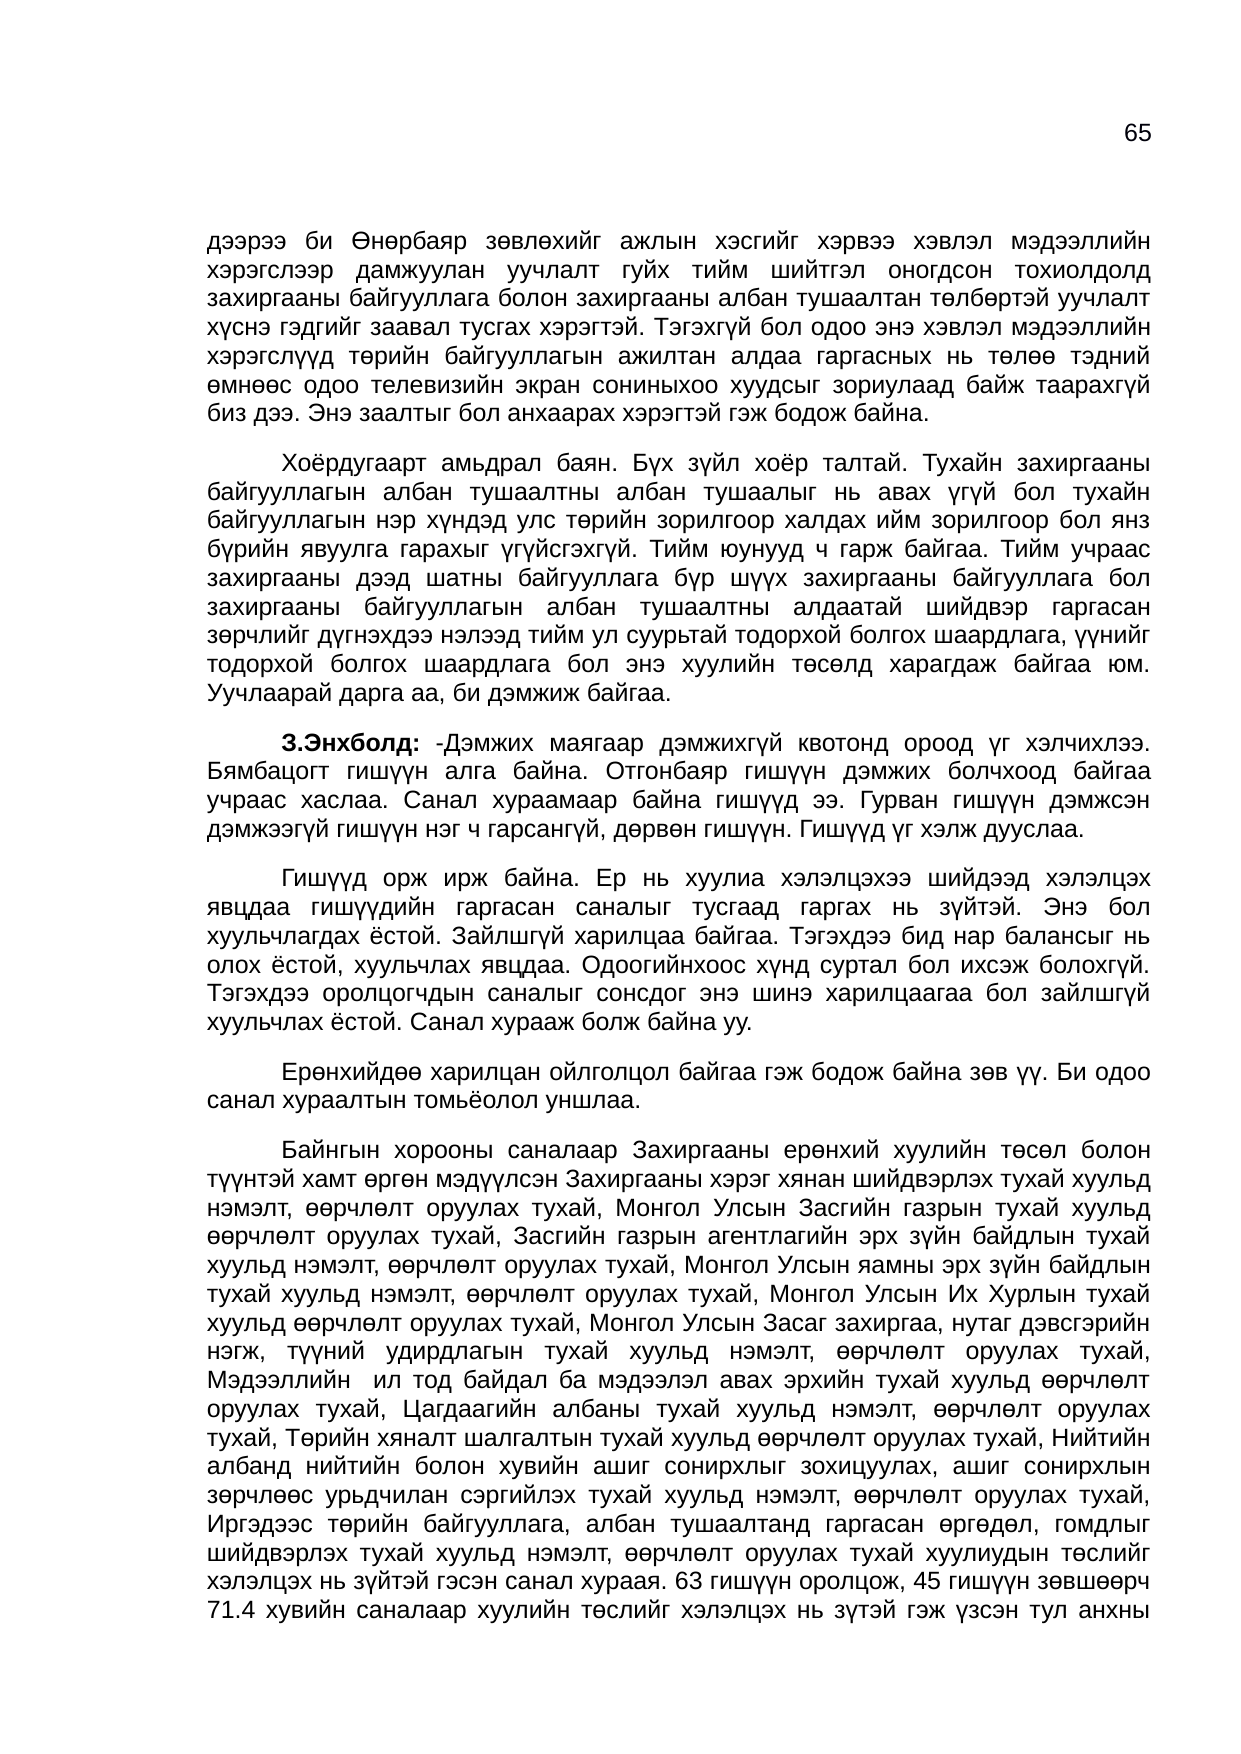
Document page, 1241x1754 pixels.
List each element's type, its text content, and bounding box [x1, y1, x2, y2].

text Хоёрдугаарт амьдрал баян. Бүх зүйл хоёр талтай. Тухайн захиргааны байгууллагын албан тушаалтны албан тушаалыг нь авах үгүй бол тухайн байгууллагын нэр хүндэд улс төрийн зорилгоор халдах ийм зорилгоор бол янз бүрийн явуулга гарахыг үгүйсгэхгүй. Тийм юунууд ч гарж байгаа. Тийм учраас захиргааны дээд шатны байгууллага бүр шүүх захиргааны байгууллага бол захиргааны байгууллагын албан тушаалтны алдаатай шийдвэр гаргасан зөрчлийг дүгнэхдээ нэлээд тийм ул суурьтай тодорхой болгох шаардлага, үүнийг тодорхой болгох шаардлага бол энэ хуулийн төсөлд харагдаж байгаа юм. Уучлаарай дарга аа, би дэмжиж байгаа. [207, 448, 1152, 707]
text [207, 226, 1152, 427]
text Ерөнхийдөө харилцан ойлголцол байгаа гэж бодож байна зөв үү. Би одоо санал хураалтын томьёолол уншлаа. [207, 1057, 1152, 1114]
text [207, 1135, 1152, 1624]
text З.Энхболд: -Дэмжих маягаар дэмжихгүй квотонд ороод үг хэлчихлээ. Бямбацогт гишүүн алга байна. Отгонбаяр гишүүн дэмжих болчхоод байгаа учраас хаслаа. Санал хураамаар байна гишүүд ээ. Гурван гишүүн дэмжсэн дэмжээгүй гишүүн нэг ч гарсангүй, дөрвөн гишүүн. Гишүүд үг хэлж дууслаа. [207, 727, 1152, 842]
text Гишүүд орж ирж байна. Ер нь хуулиа хэлэлцэхээ шийдээд хэлэлцэх явцдаа гишүүдийн гаргасан саналыг тусгаад гаргах нь зүйтэй. Энэ бол хуульчлагдах ёстой. Зайлшгүй харилцаа байгаа. Тэгэхдээ бид нар балансыг нь олох ёстой, хуульчлах явцдаа. Одоогийнхоос хүнд суртал бол ихсэж болохгүй. Тэгэхдээ оролцогчдын саналыг сонсдог энэ шинэ харилцаагаа бол зайлшгүй хуульчлах ёстой. Санал хурааж болж байна уу. [207, 863, 1152, 1036]
